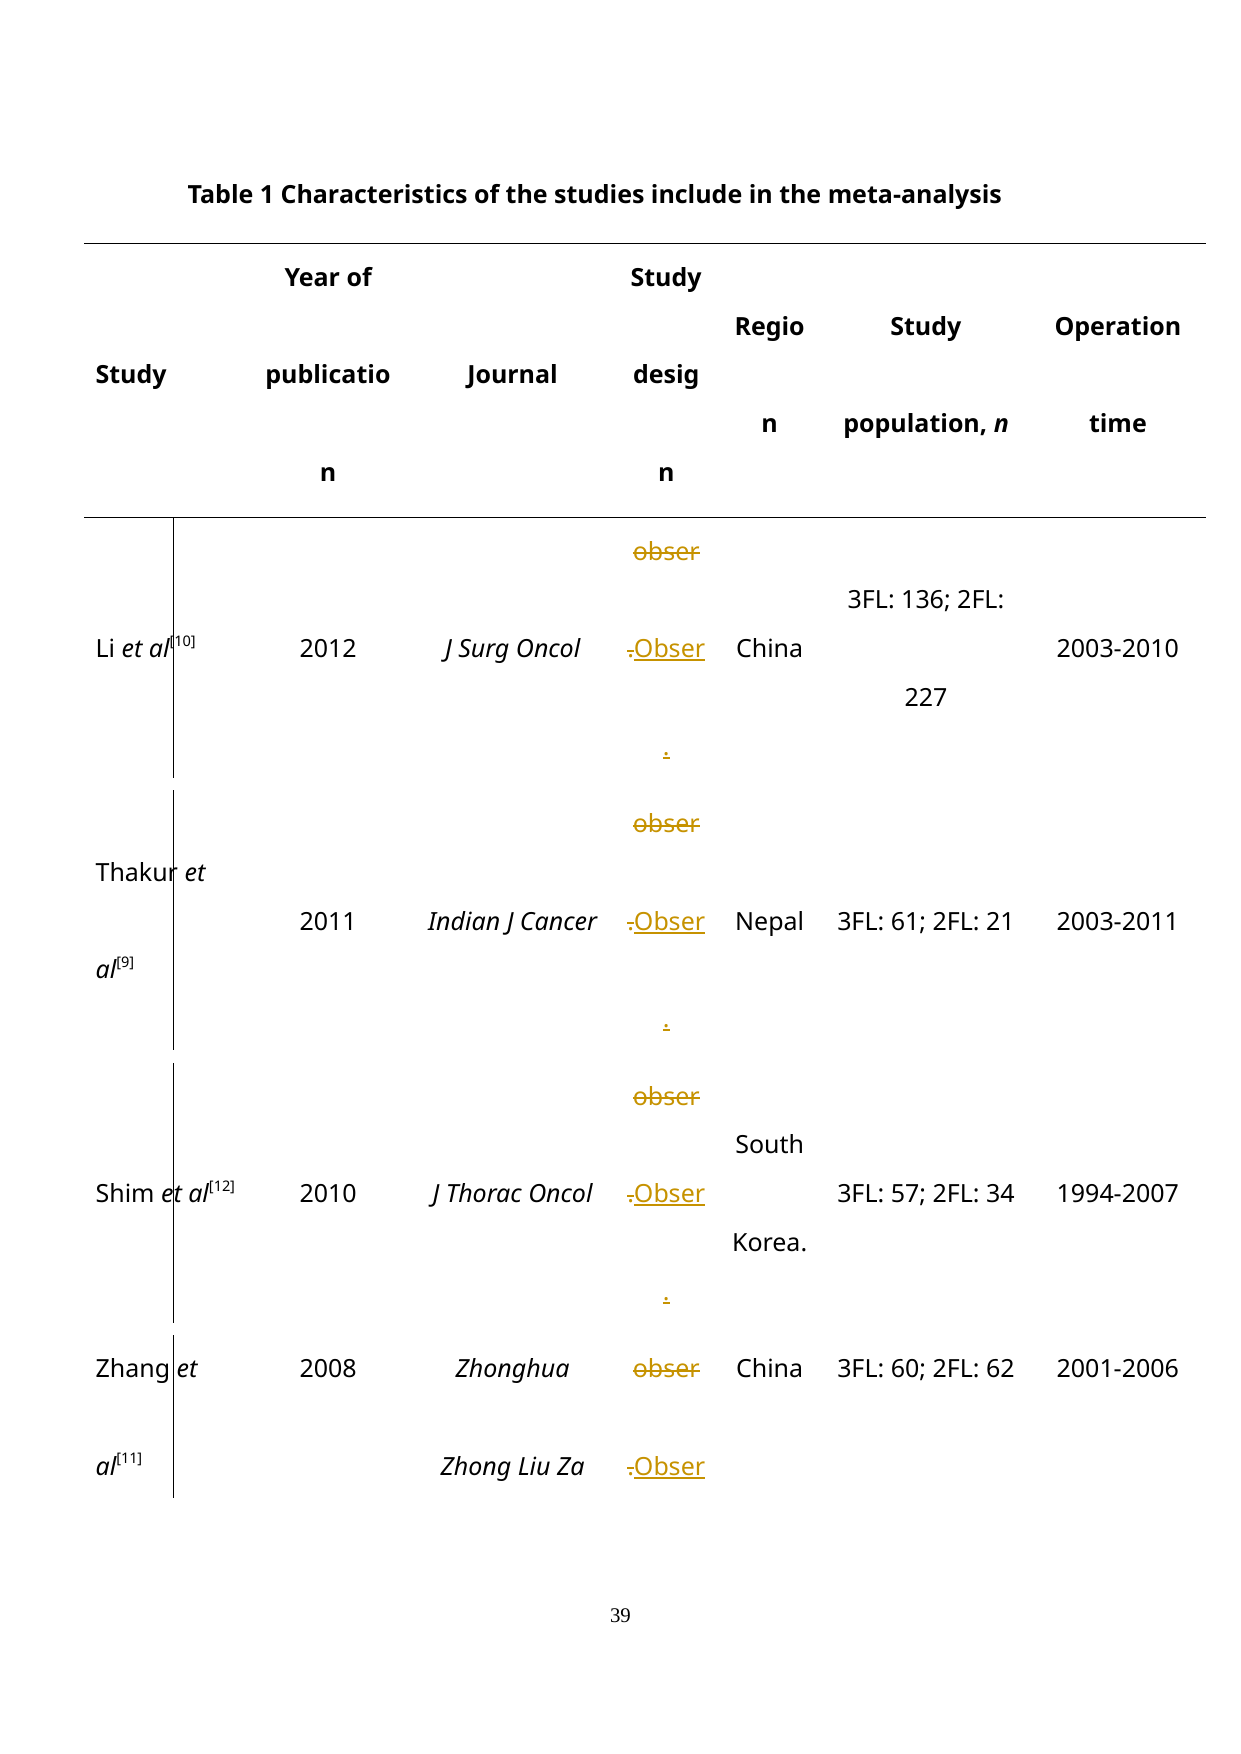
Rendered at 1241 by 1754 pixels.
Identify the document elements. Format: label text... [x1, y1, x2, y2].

table_header Region [716, 244, 822, 517]
table_cell 2003-2011 [1029, 790, 1206, 1063]
table_cell Indian J Cancer [409, 790, 616, 1063]
table_cell 3FL: 57; 2FL: 34 [823, 1063, 1029, 1335]
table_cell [409, 1335, 616, 1510]
table_cell 1994-2007 [1029, 1063, 1206, 1335]
table_cell China [716, 518, 822, 790]
table_cell [616, 790, 716, 1063]
table_cell 2010 [247, 1063, 409, 1335]
table_cell China [716, 1335, 822, 1510]
table_cell Li et al[10] [84, 518, 247, 790]
table_cell 2008 [247, 1335, 409, 1510]
table_cell 2003-2010 [1029, 518, 1206, 790]
table_cell Shim et al[12] [84, 1063, 247, 1335]
table_cell [616, 1335, 716, 1510]
table_cell [616, 1063, 716, 1335]
table_cell 3FL: 60; 2FL: 62 [823, 1335, 1029, 1510]
table_header Study [84, 244, 247, 517]
table_cell Nepal [716, 790, 822, 1063]
text Table 1 Characteristics of the studies include in the meta-analysis [187, 161, 1053, 226]
table_cell [616, 518, 716, 790]
table_header Study population, n [823, 244, 1029, 517]
table_header Study design [616, 244, 716, 517]
table_cell Thakur et al[9] [84, 790, 247, 1063]
table_cell 2012 [247, 518, 409, 790]
table_cell 2011 [247, 790, 409, 1063]
table_cell 2001-2006 [1029, 1335, 1206, 1510]
table_cell Zhang et al[11] [84, 1335, 247, 1510]
table_cell South Korea. [716, 1063, 822, 1335]
table_header Journal [409, 244, 616, 517]
table_cell J Surg Oncol [409, 518, 616, 790]
table_header Operation time [1029, 244, 1206, 517]
table_cell 3FL: 61; 2FL: 21 [823, 790, 1029, 1063]
table_header Year of publication [247, 244, 409, 517]
table_cell 3FL: 136; 2FL: 227 [823, 518, 1029, 790]
table_cell J Thorac Oncol [409, 1063, 616, 1335]
